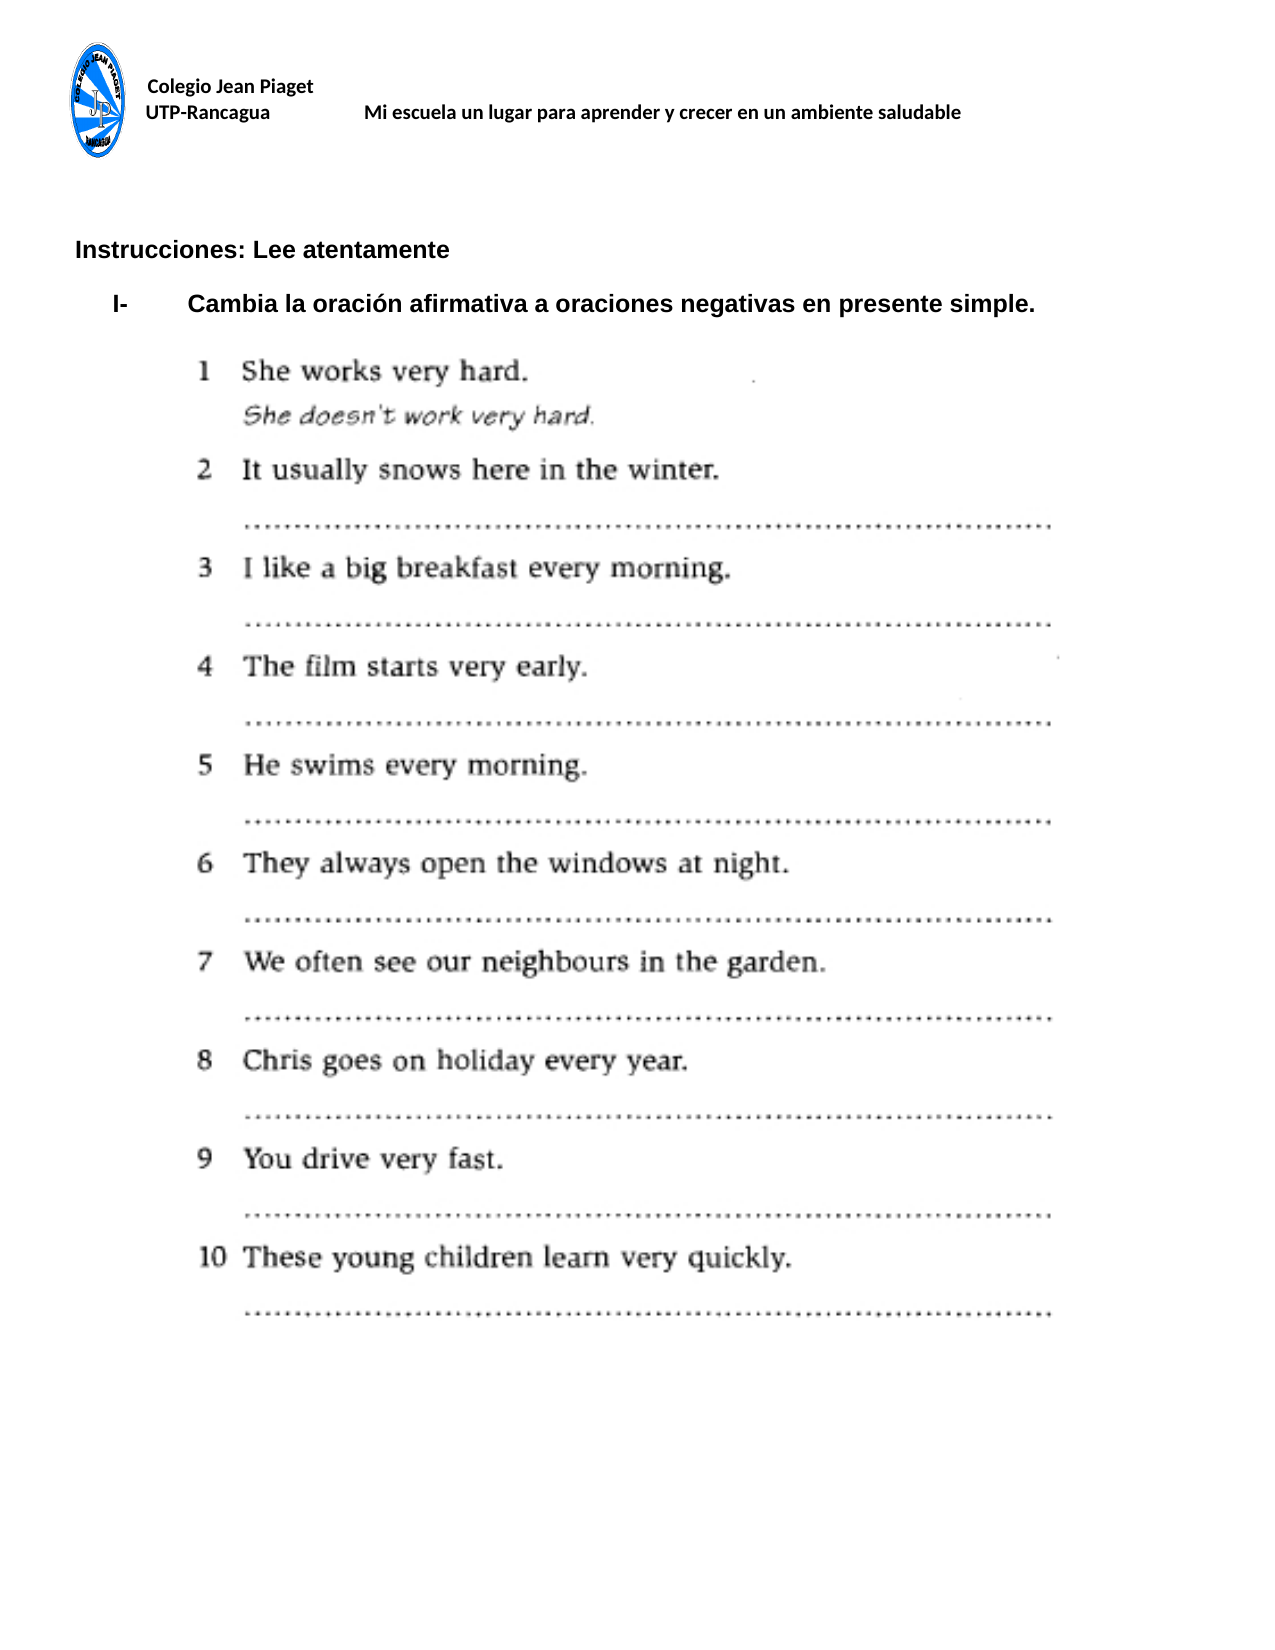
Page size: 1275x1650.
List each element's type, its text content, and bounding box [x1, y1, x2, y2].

text Instrucciones: Lee atentamente [75, 235, 1200, 264]
list Cambia la oración afirmativa a oraciones negativas en presente simple. [112, 289, 1200, 318]
picture [187, 355, 1060, 1331]
